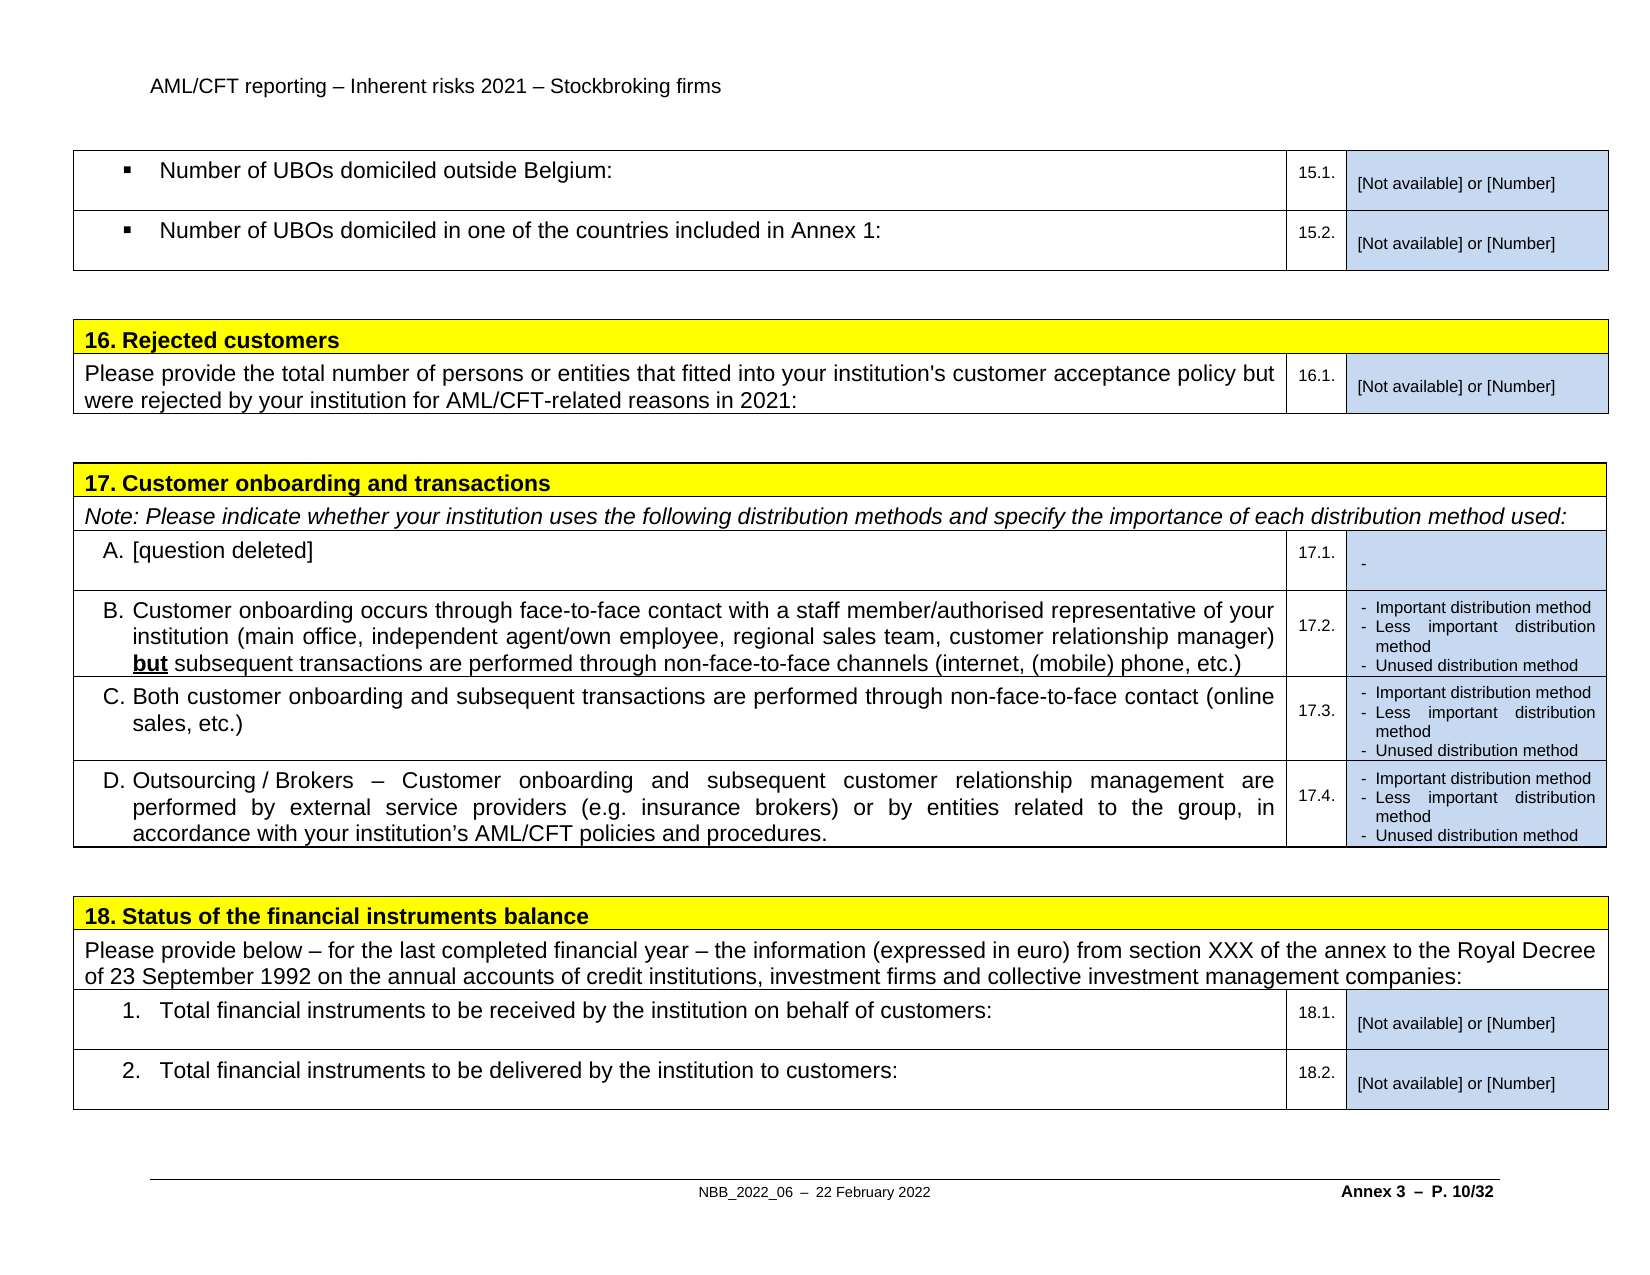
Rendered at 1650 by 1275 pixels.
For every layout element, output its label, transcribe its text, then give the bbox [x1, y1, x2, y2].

table_cell Total financial instruments to be delivered by the institution to customers: [74, 1050, 1286, 1109]
table_cell Number of UBOs domiciled outside Belgium: [74, 151, 1286, 210]
table_cell Outsourcing / Brokers – Customer onboarding and subsequent customer relationship management are performed by external service providers (e.g. insurance brokers) or by entities related to the group, in accordance with your institution’s AML/CFT policies and procedures. [74, 761, 1286, 846]
table_cell [1287, 211, 1346, 270]
table_cell Please provide the total number of persons or entities that fitted into your institution's customer acceptance policy but were rejected by your institution for AML/CFT-related reasons in 2021: [74, 354, 1286, 413]
table_cell [1287, 531, 1346, 590]
table_cell [1287, 990, 1346, 1049]
table_cell Number of UBOs domiciled in one of the countries included in Annex 1: [74, 211, 1286, 270]
table_cell [1287, 591, 1346, 676]
table_cell [1347, 531, 1606, 590]
table_cell [Not available] or [Number] [1347, 990, 1608, 1049]
table_cell [question deleted] [74, 531, 1286, 590]
table_cell [1287, 151, 1346, 210]
table_cell [1287, 354, 1346, 413]
table_header Status of the financial instruments balance [74, 897, 1608, 929]
table_cell [Not available] or [Number] [1347, 354, 1608, 413]
table_cell [1287, 1050, 1346, 1109]
table_header Rejected customers [74, 320, 1608, 353]
table_cell Please provide below – for the last completed financial year – the information (expressed in euro) from section XXX of the annex to the Royal Decree of 23 September 1992 on the annual accounts of credit institutions, investment firms and collective investment management companies: [74, 930, 1608, 989]
table_cell Both customer onboarding and subsequent transactions are performed through non-face-to-face contact (online sales, etc.) [74, 677, 1286, 760]
table_cell Important distribution method Less important distribution method Unused distribution method [1347, 591, 1606, 676]
table_cell [Not available] or [Number] [1347, 211, 1608, 270]
table_cell Important distribution method Less important distribution method Unused distribution method [1347, 677, 1606, 760]
table_cell [1287, 761, 1346, 846]
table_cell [1347, 1050, 1608, 1109]
table_header Customer onboarding and transactions [74, 464, 1606, 496]
table_cell Total financial instruments to be received by the institution on behalf of customers: [74, 990, 1286, 1049]
table_cell Customer onboarding occurs through face-to-face contact with a staff member/authorised representative of your institution (main office, independent agent/own employee, regional sales team, customer relationship manager) but subsequent transactions are performed through non-face-to-face channels (internet, (mobile) phone, etc.) [74, 591, 1286, 676]
table_cell [Not available] or [Number] [1347, 151, 1608, 210]
table_cell Important distribution method Less important distribution method Unused distribution method [1347, 761, 1606, 846]
table_cell Note: Please indicate whether your institution uses the following distribution methods and specify the importance of each distribution method used: [74, 497, 1606, 530]
table_cell [1287, 677, 1346, 760]
